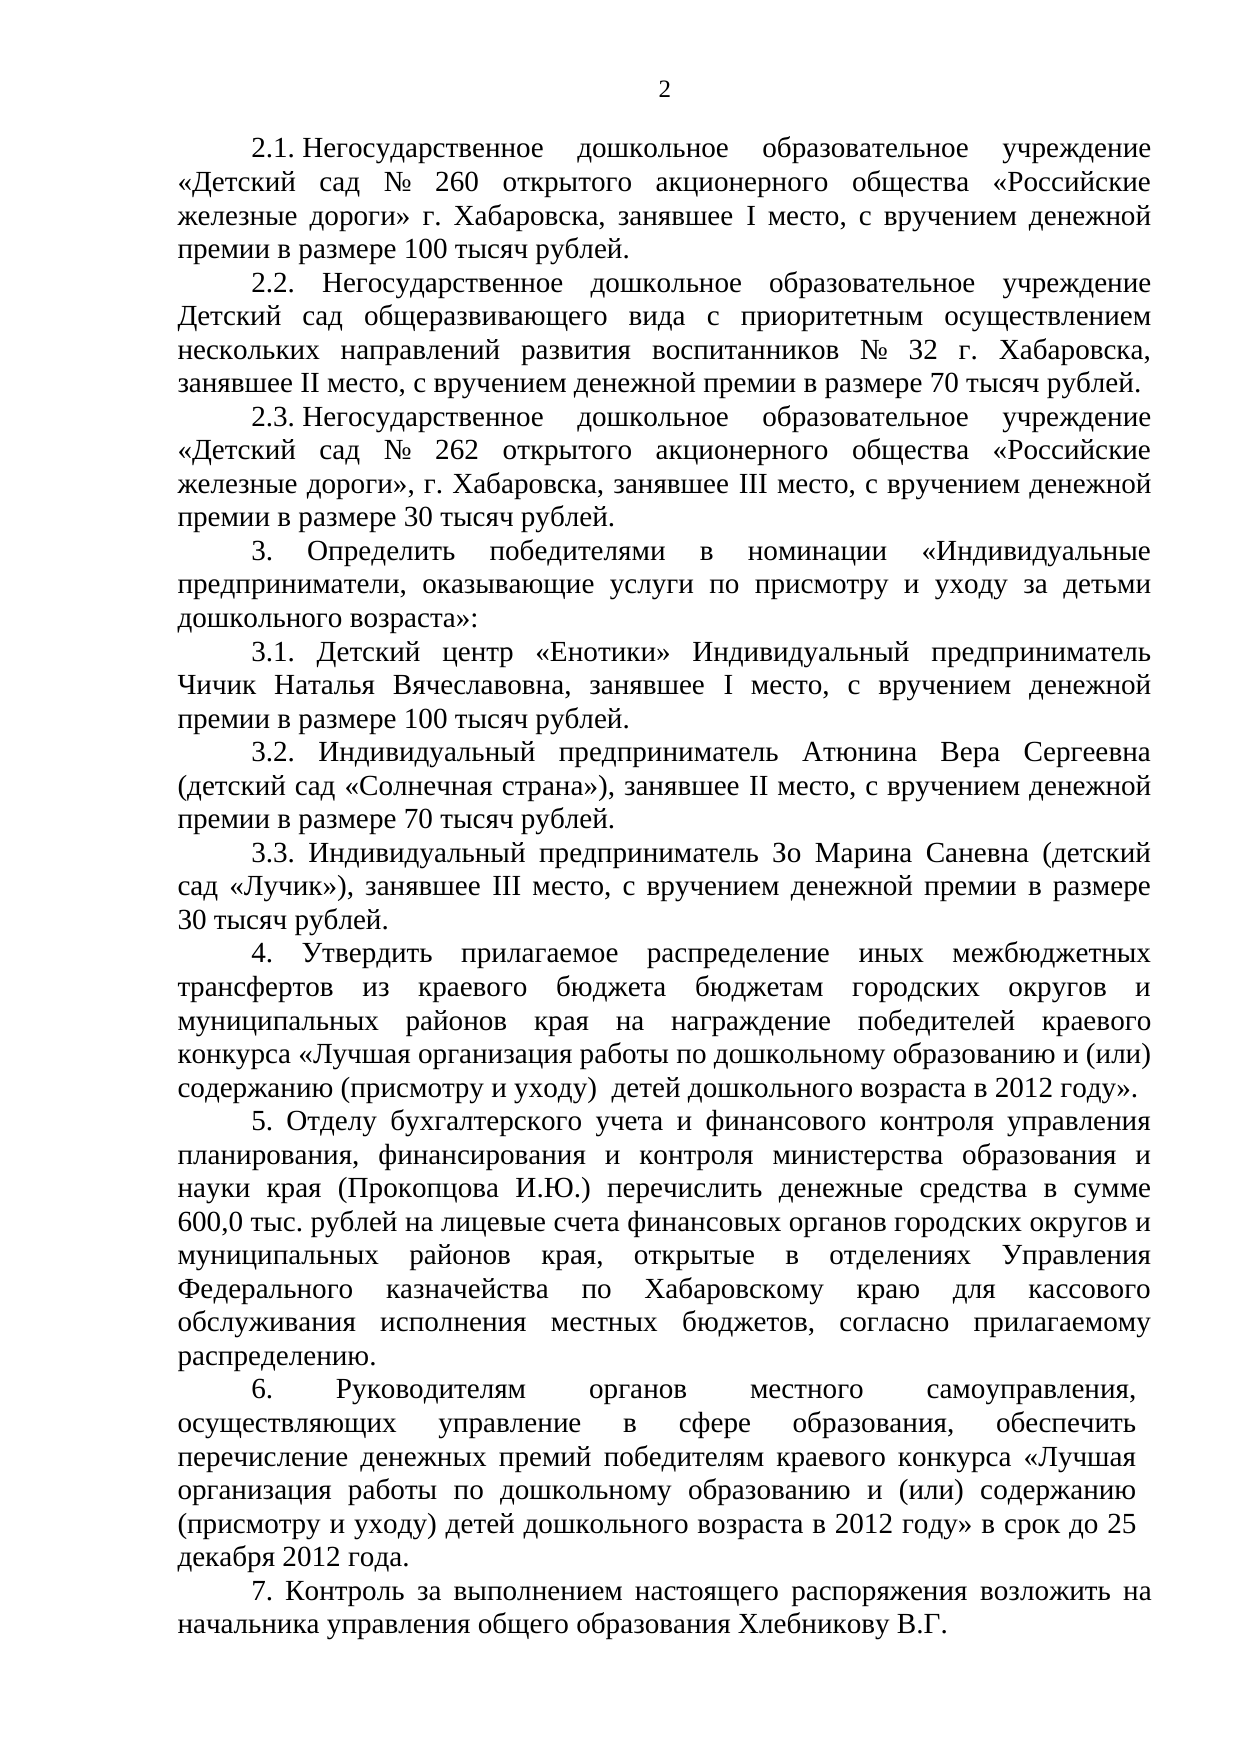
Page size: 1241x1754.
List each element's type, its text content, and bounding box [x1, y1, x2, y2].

subtitle 4. Утвердить прилагаемое распределение иных межбюджетных трансфертов из краевого бюджета бюджетам городских округов и муниципальных районов края на награждение победителей краевого конкурса «Лучшая организация работы по дошкольному образованию и (или) содержанию (присмотру и уходу) детей дошкольного возраста в 2012 году». [177, 936, 1152, 1103]
text 2.3. Негосударственное дошкольное образовательное учреждение «Детский сад № 262 открытого акционерного общества «Российские железные дороги», г. Хабаровска, занявшее III место, с вручением денежной премии в размере 30 тысяч рублей. [177, 399, 1152, 533]
text 3.3. Индивидуальный предприниматель Зо Марина Саневна (детский сад «Лучик»), занявшее III место, с вручением денежной премии в размере 30 тысяч рублей. [177, 835, 1152, 936]
text 3.1. Детский центр «Енотики» Индивидуальный предприниматель Чичик Наталья Вячеславовна, занявшее I место, с вручением денежной премии в размере 100 тысяч рублей. [177, 634, 1152, 734]
text 3.2. Индивидуальный предприниматель Атюнина Вера Сергеевна (детский сад «Солнечная страна»), занявшее II место, с вручением денежной премии в размере 70 тысяч рублей. [177, 734, 1152, 835]
text 7. Контроль за выполнением настоящего распоряжения возложить на начальника управления общего образования Хлебникову В.Г. [177, 1573, 1152, 1640]
text 2.2. Негосударственное дошкольное образовательное учреждение Детский сад общеразвивающего вида с приоритетным осуществлением нескольких направлений развития воспитанников № 32 г. Хабаровска, занявшее II место, с вручением денежной премии в размере 70 тысяч рублей. [177, 265, 1152, 399]
text 2.1. Негосударственное дошкольное образовательное учреждение «Детский сад № 260 открытого акционерного общества «Российские железные дороги» г. Хабаровска, занявшее I место, с вручением денежной премии в размере 100 тысяч рублей. [177, 131, 1152, 265]
subtitle 6. Руководителям органов местного самоуправления, осуществляющих управление в сфере образования, обеспечить перечисление денежных премий победителям краевого конкурса «Лучшая организация работы по дошкольному образованию и (или) содержанию (присмотру и уходу) детей дошкольного возраста в 2012 году» в срок до 25 декабря 2012 года. [177, 1372, 1137, 1573]
text 5. Отделу бухгалтерского учета и финансового контроля управления планирования, финансирования и контроля министерства образования и науки края (Прокопцова И.Ю.) перечислить денежные средства в сумме 600,0 тыс. рублей на лицевые счета финансовых органов городских округов и муниципальных районов края, открытые в отделениях Управления Федерального казначейства по Хабаровскому краю для кассового обслуживания исполнения местных бюджетов, согласно прилагаемому распределению. [177, 1103, 1152, 1372]
text 3. Определить победителями в номинации «Индивидуальные предприниматели, оказывающие услуги по присмотру и уходу за детьми дошкольного возраста»: [177, 533, 1152, 634]
